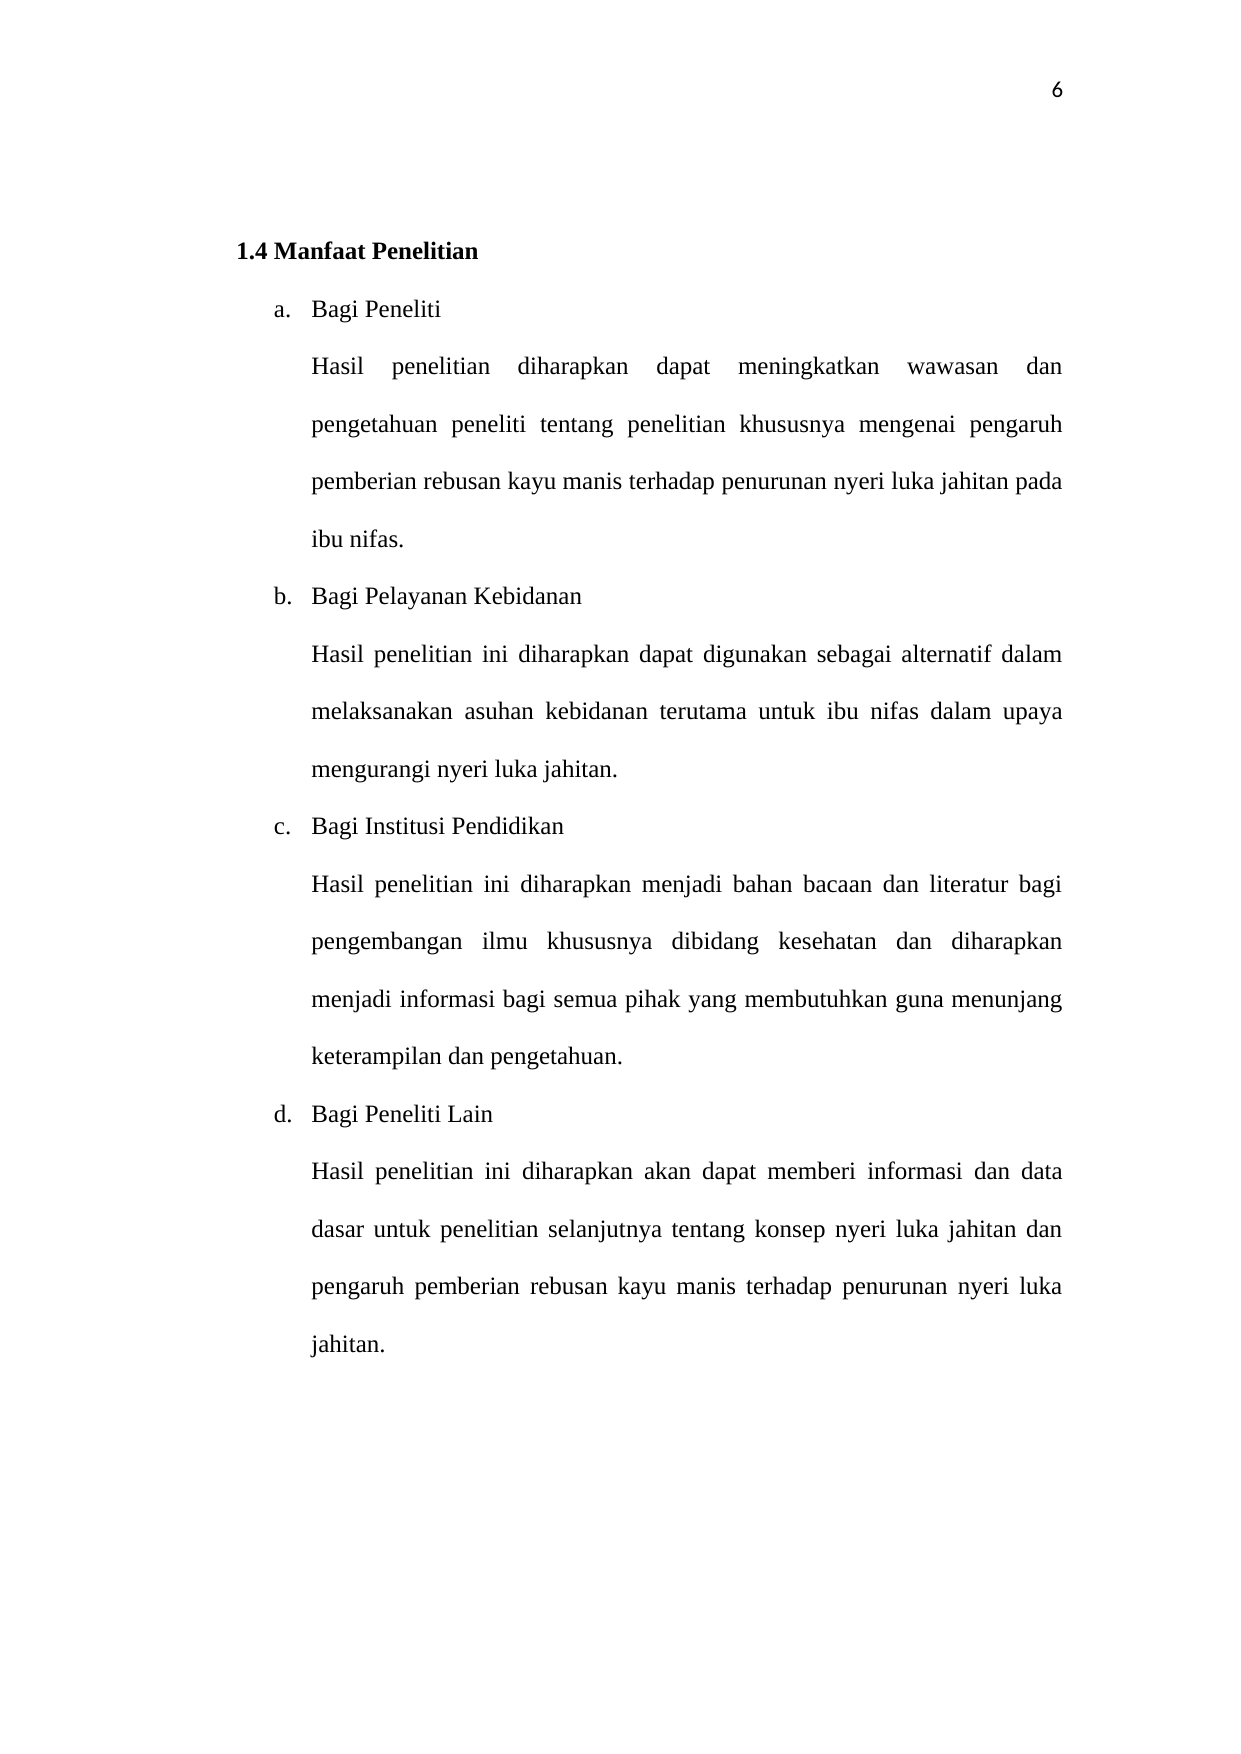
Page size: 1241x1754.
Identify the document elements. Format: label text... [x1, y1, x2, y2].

list Manfaat Penelitian [236, 236, 1063, 265]
list Bagi Institusi Pendidikan [274, 811, 1063, 840]
list Hasil penelitian ini diharapkan dapat digunakan sebagai alternatif dalam melaksanakan asuhan kebidanan terutama untuk ibu nifas dalam upaya mengurangi nyeri luka jahitan. [311, 639, 1063, 782]
list Bagi Pelayanan Kebidanan [274, 581, 1063, 610]
list Hasil penelitian ini diharapkan akan dapat memberi informasi dan data dasar untuk penelitian selanjutnya tentang konsep nyeri luka jahitan dan pengaruh pemberian rebusan kayu manis terhadap penurunan nyeri luka jahitan. [311, 1156, 1063, 1357]
list Hasil penelitian diharapkan dapat meningkatkan wawasan dan pengetahuan peneliti tentang penelitian khususnya mengenai pengaruh pemberian rebusan kayu manis terhadap penurunan nyeri luka jahitan pada ibu nifas. [311, 351, 1063, 552]
list Bagi Peneliti [274, 294, 1063, 322]
list Hasil penelitian ini diharapkan menjadi bahan bacaan dan literatur bagi pengembangan ilmu khususnya dibidang kesehatan dan diharapkan menjadi informasi bagi semua pihak yang membutuhkan guna menunjang keterampilan dan pengetahuan. [311, 869, 1063, 1070]
list Bagi Peneliti Lain [274, 1099, 1063, 1127]
